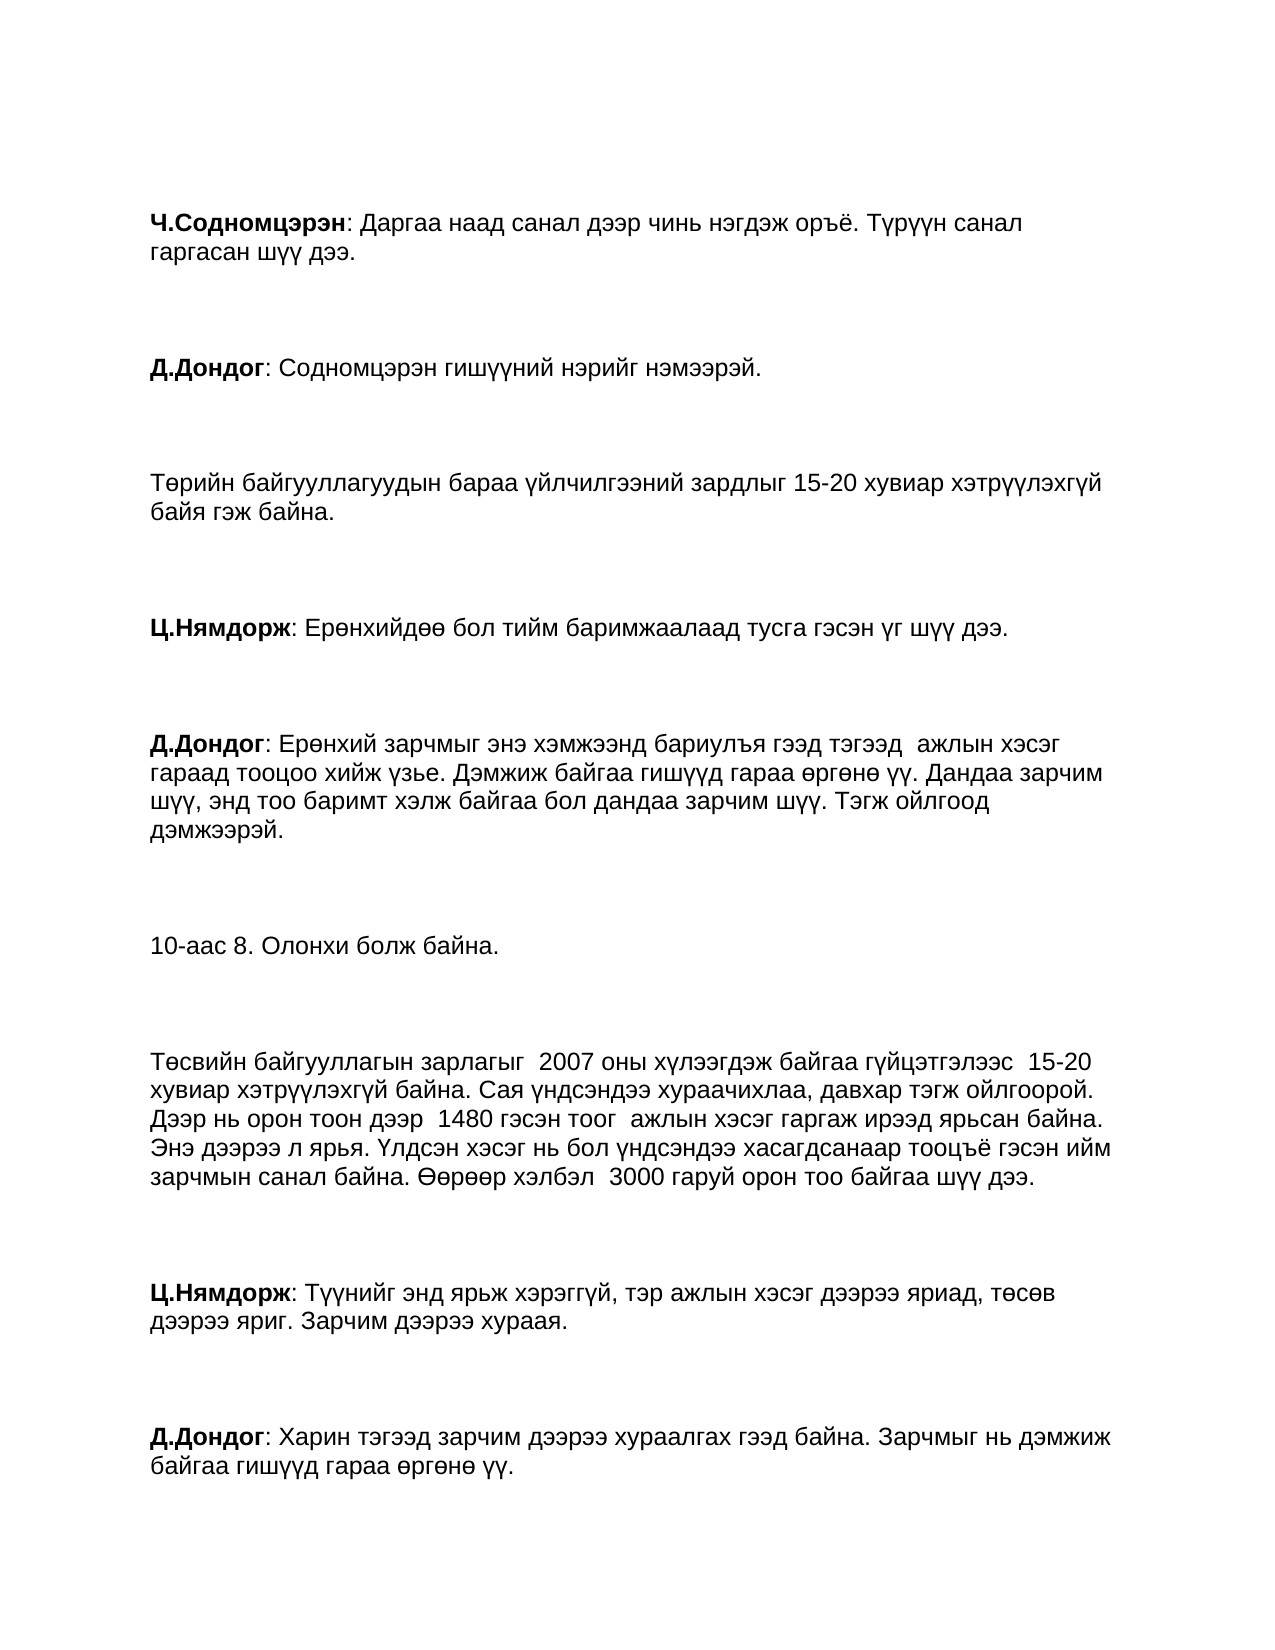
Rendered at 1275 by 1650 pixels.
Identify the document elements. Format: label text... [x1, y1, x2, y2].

text Д.Дондог: Ерөнхий зарчмыг энэ хэмжээнд бариулъя гээд тэгээд ажлын хэсэг гараад тооцоо хийж үзье. Дэмжиж байгаа гишүүд гараа өргөнө үү. Дандаа зарчим шүү, энд тоо баримт хэлж байгаа бол дандаа зарчим шүү. Тэгж ойлгоод дэмжээрэй. [150, 729, 1125, 844]
text Ц.Нямдорж: Ерөнхийдөө бол тийм баримжаалаад тусга гэсэн үг шүү дээ. [150, 613, 1125, 642]
text Төрийн байгууллагуудын бараа үйлчилгээний зардлыг 15-20 хувиар хэтрүүлэхгүй байя гэж байна. [150, 468, 1125, 526]
text Ц.Нямдорж: Түүнийг энд ярьж хэрэггүй, тэр ажлын хэсэг дээрээ яриад, төсөв дээрээ яриг. Зарчим дээрээ хураая. [150, 1277, 1125, 1335]
text Д.Дондог: Содномцэрэн гишүүний нэрийг нэмээрэй. [150, 352, 1125, 381]
text Ч.Содномцэрэн: Даргаа наад санал дээр чинь нэгдэж оръё. Түрүүн санал гаргасан шүү дээ. [150, 208, 1125, 265]
text 10-аас 8. Олонхи болж байна. [150, 931, 1125, 959]
text Төсвийн байгууллагын зарлагыг 2007 оны хүлээгдэж байгаа гүйцэтгэлээс 15-20 хувиар хэтрүүлэхгүй байна. Сая үндсэндээ хураачихлаа, давхар тэгж ойлгоорой. Дээр нь орон тоон дээр 1480 гэсэн тоог ажлын хэсэг гаргаж ирээд ярьсан байна. Энэ дээрээ л ярья. Үлдсэн хэсэг нь бол үндсэндээ хасагдсанаар тооцъё гэсэн ийм зарчмын санал байна. Өөрөөр хэлбэл 3000 гаруй орон тоо байгаа шүү дээ. [150, 1047, 1125, 1190]
text Д.Дондог: Харин тэгээд зарчим дээрээ хураалгах гээд байна. Зарчмыг нь дэмжиж байгаа гишүүд гараа өргөнө үү. [150, 1422, 1125, 1479]
